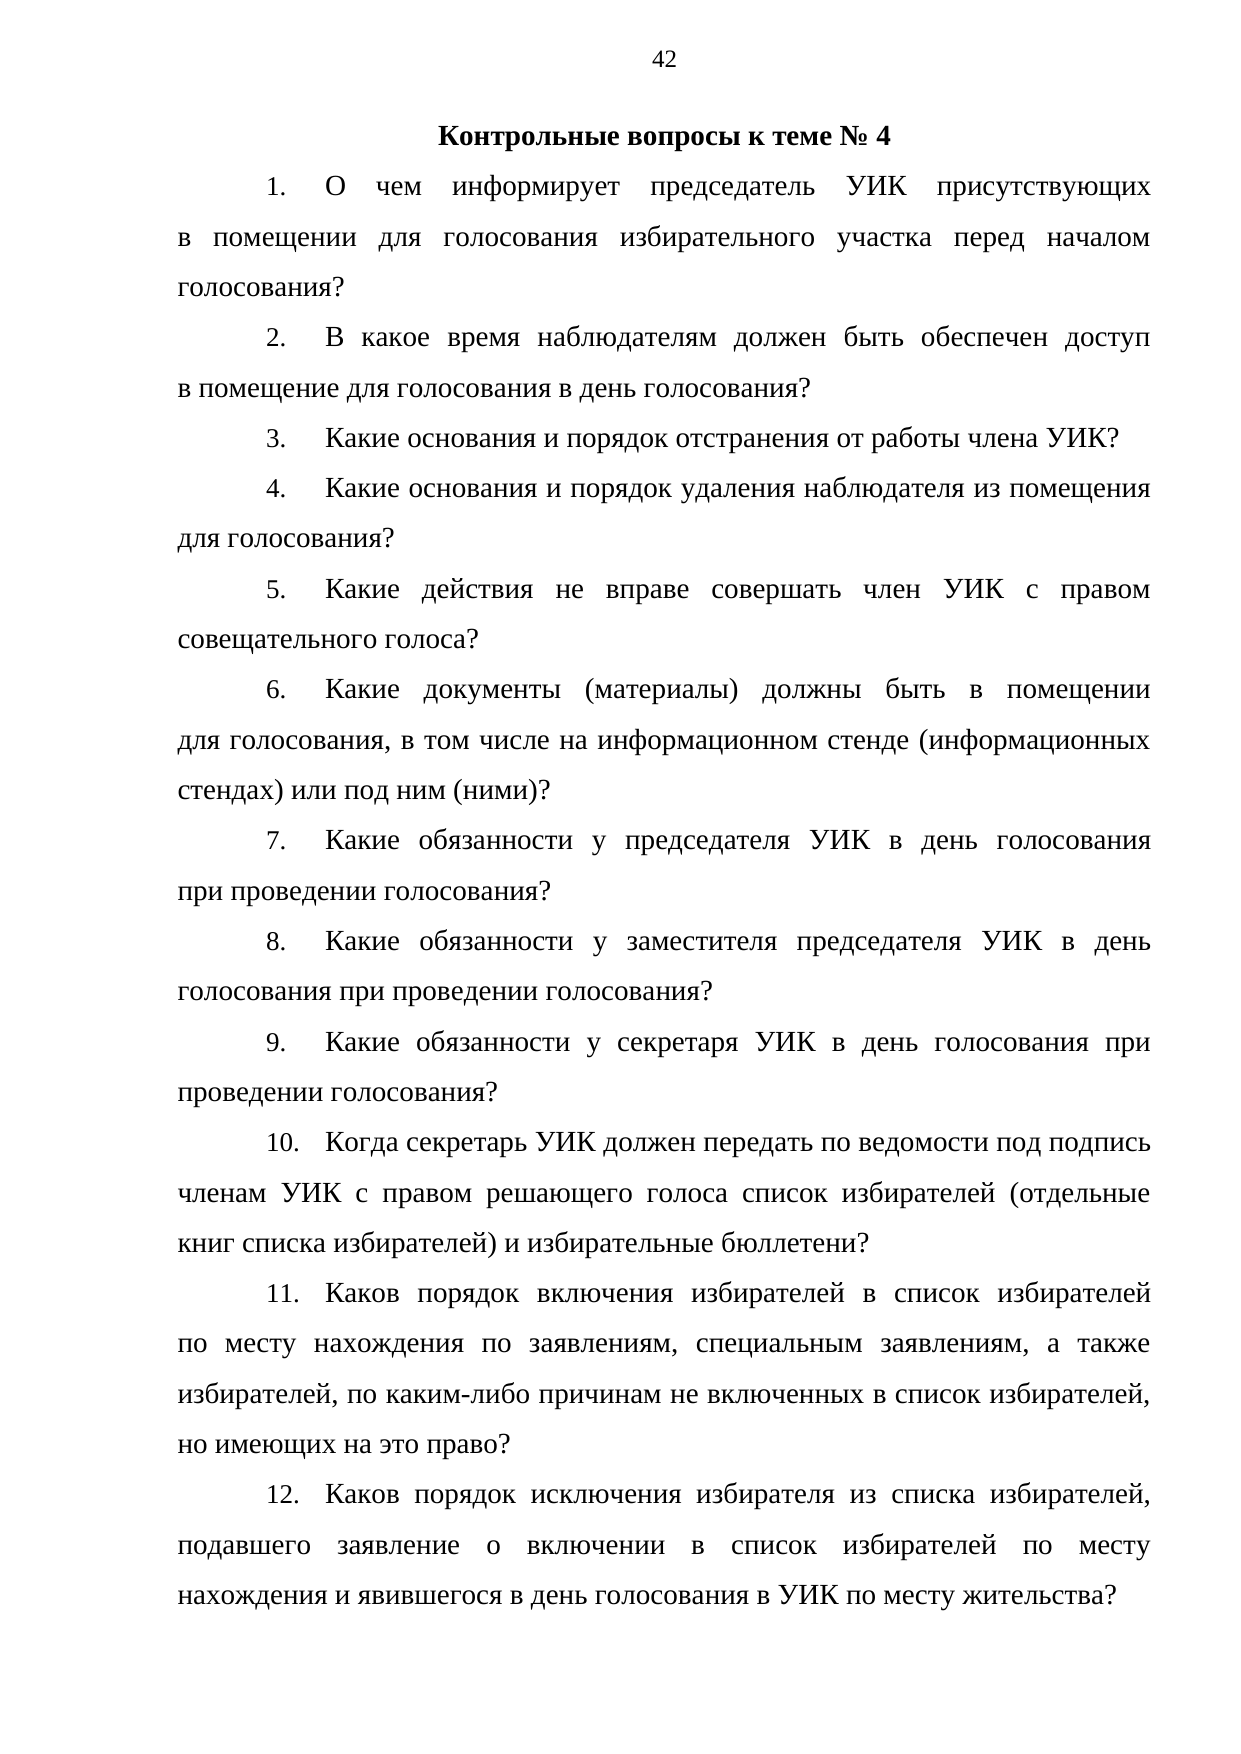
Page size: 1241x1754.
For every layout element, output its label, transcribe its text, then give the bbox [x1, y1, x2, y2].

list Какие обязанности у секретаря УИК в день голосования при проведении голосования? [177, 1024, 1152, 1108]
list Когда секретарь УИК должен передать по ведомости под подпись членам УИК с правом решающего голоса список избирателей (отдельные книг списка избирателей) и избирательные бюллетени? [177, 1124, 1152, 1258]
list Какие основания и порядок отстранения от работы члена УИК? [177, 420, 1152, 453]
list Какие документы (материалы) должны быть в помещении для голосования, в том числе на информационном стенде (информационных стендах) или под ним (ними)? [177, 672, 1152, 806]
list Какие основания и порядок удаления наблюдателя из помещения для голосования? [177, 470, 1152, 554]
list Каков порядок исключения избирателя из списка избирателей, подавшего заявление о включении в список избирателей по месту нахождения и явившегося в день голосования в УИК по месту жительства? [177, 1477, 1152, 1611]
list Какие обязанности у председателя УИК в день голосования при проведении голосования? [177, 822, 1152, 906]
list Каков порядок включения избирателей в список избирателей по месту нахождения по заявлениям, специальным заявлениям, а также избирателей, по каким-либо причинам не включенных в список избирателей, но имеющих на это право? [177, 1275, 1152, 1460]
text Контрольные вопросы к теме № 4 [177, 118, 1152, 152]
list Какие обязанности у заместителя председателя УИК в день голосования при проведении голосования? [177, 923, 1152, 1007]
list О чем информирует председатель УИК присутствующих в помещении для голосования избирательного участка перед началом голосования? [177, 168, 1152, 303]
list В какое время наблюдателям должен быть обеспечен доступ в помещение для голосования в день голосования? [177, 319, 1152, 403]
list Какие действия не вправе совершать член УИК с правом совещательного голоса? [177, 571, 1152, 655]
